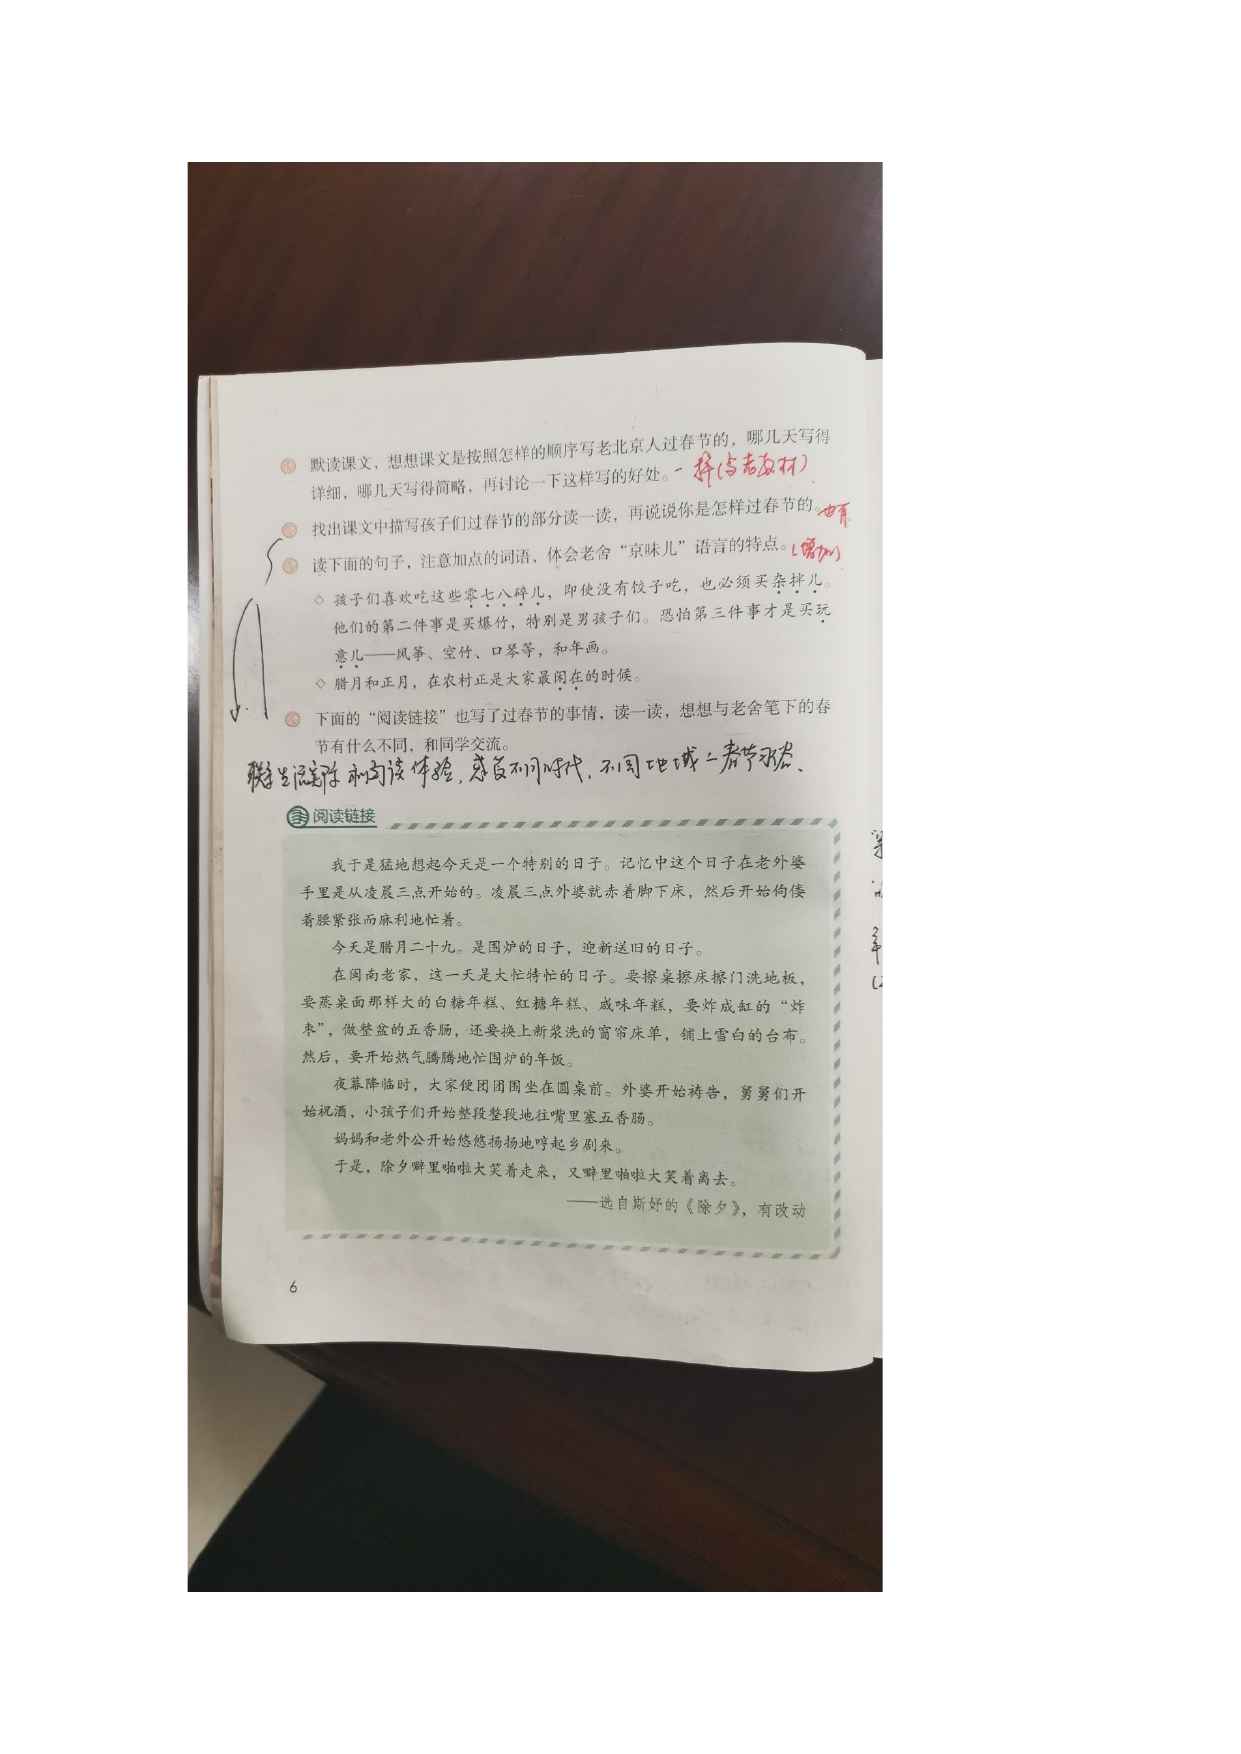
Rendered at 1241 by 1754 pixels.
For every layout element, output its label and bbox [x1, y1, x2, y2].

picture [187, 162, 883, 1592]
